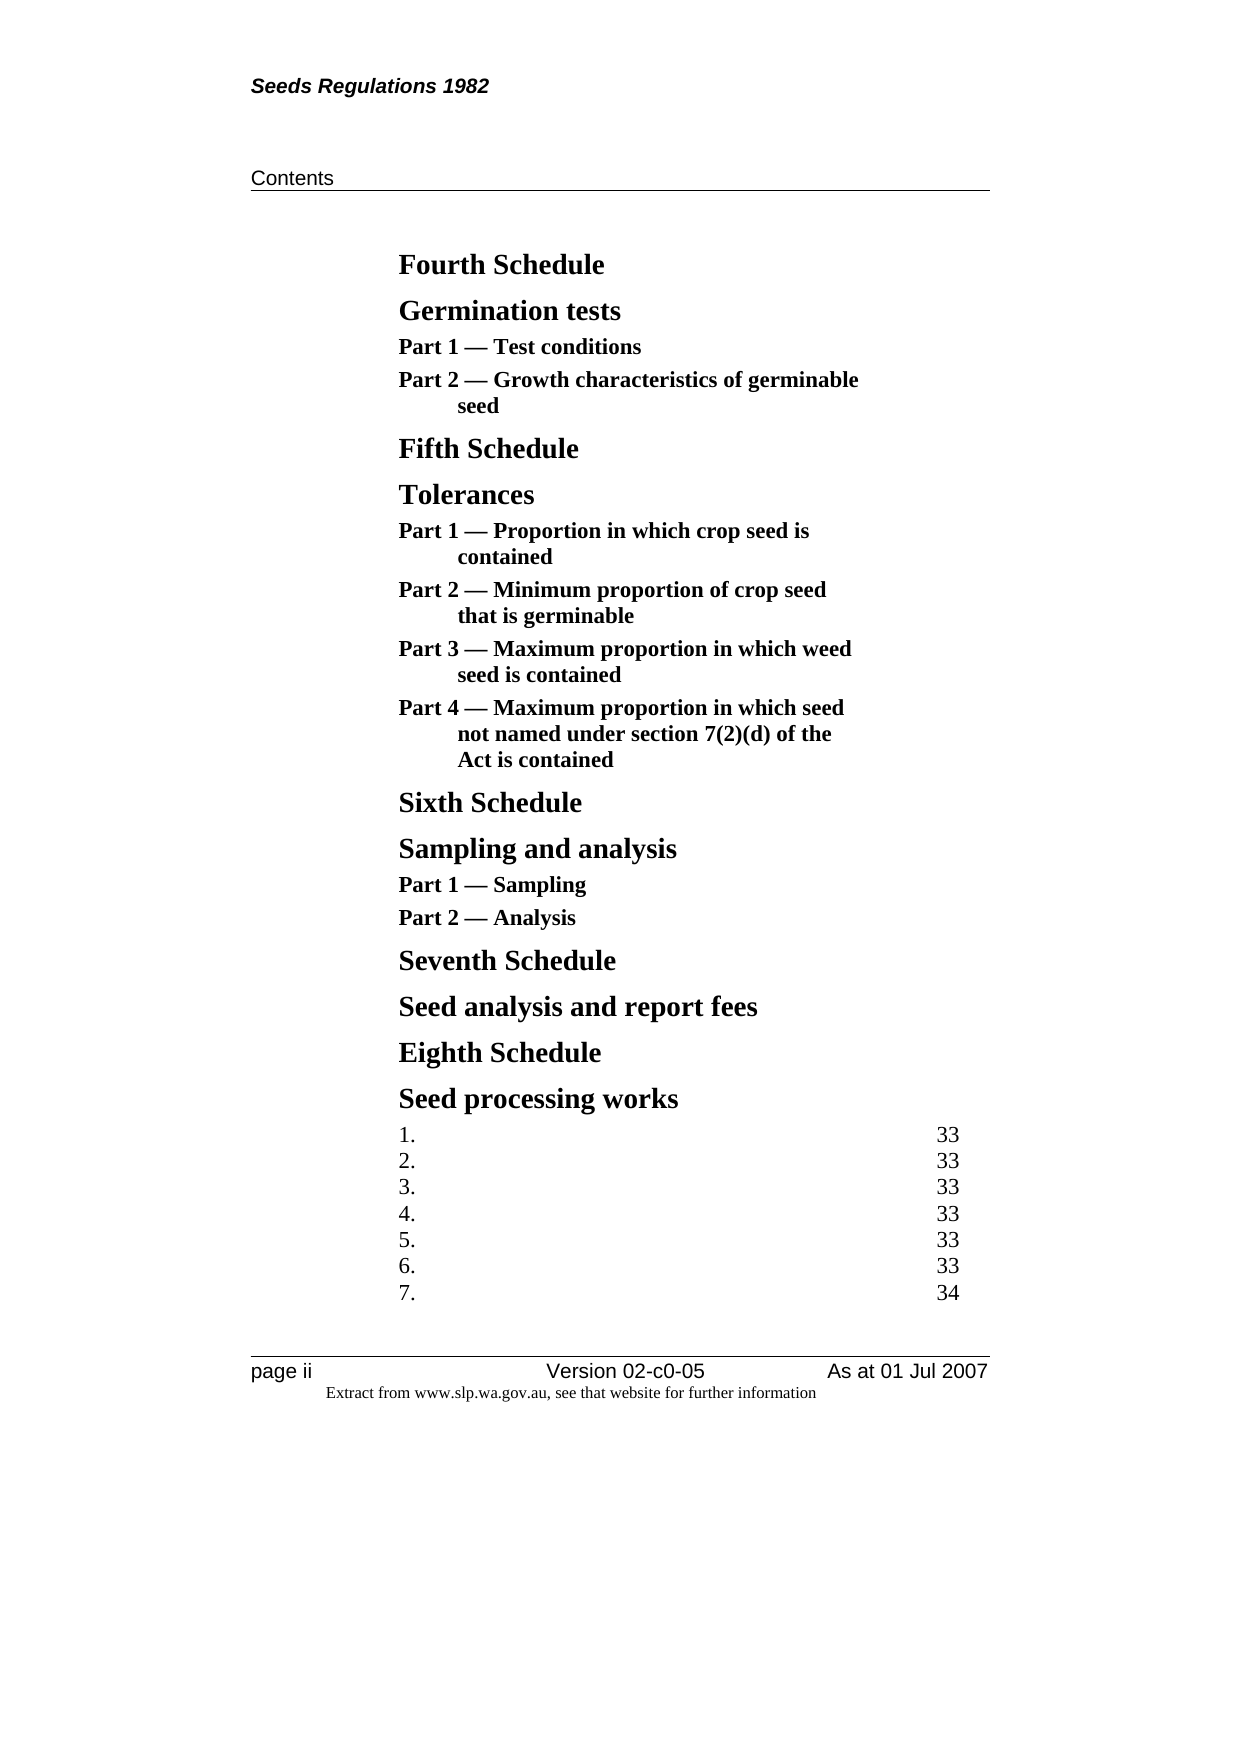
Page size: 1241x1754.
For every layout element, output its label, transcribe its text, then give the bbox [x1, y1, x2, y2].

text Part 1 — Sampling [398, 871, 872, 898]
text Seventh Schedule [398, 943, 872, 976]
text Tolerances [398, 477, 872, 511]
text 5. 33 [309, 1226, 872, 1252]
text Seed analysis and report fees [398, 989, 872, 1022]
text Sampling and analysis [398, 831, 872, 865]
text Fifth Schedule [398, 431, 872, 465]
text Part 1 — Proportion in which crop seed is contained [398, 517, 872, 570]
text 2. 33 [309, 1147, 872, 1173]
text Eighth Schedule [398, 1035, 872, 1068]
text 6. 33 [309, 1252, 872, 1279]
text Sixth Schedule [398, 785, 872, 819]
text Part 2 — Minimum proportion of crop seed that is germinable [398, 576, 872, 629]
text Part 1 — Test conditions [398, 333, 872, 360]
text 7. 34 [309, 1279, 872, 1305]
text Part 2 — Growth characteristics of germinable seed [398, 366, 872, 419]
text 3. 33 [309, 1173, 872, 1200]
text Part 3 — Maximum proportion in which weed seed is contained [398, 635, 872, 688]
text 4. 33 [309, 1200, 872, 1226]
text Fourth Schedule [398, 247, 872, 281]
text Part 2 — Analysis [398, 904, 872, 930]
text Part 4 — Maximum proportion in which seed not named under section 7(2)(d) of the Act is contained [398, 694, 872, 773]
text 1. 33 [309, 1121, 872, 1147]
text Germination tests [398, 293, 872, 327]
text Seed processing works [398, 1081, 872, 1114]
